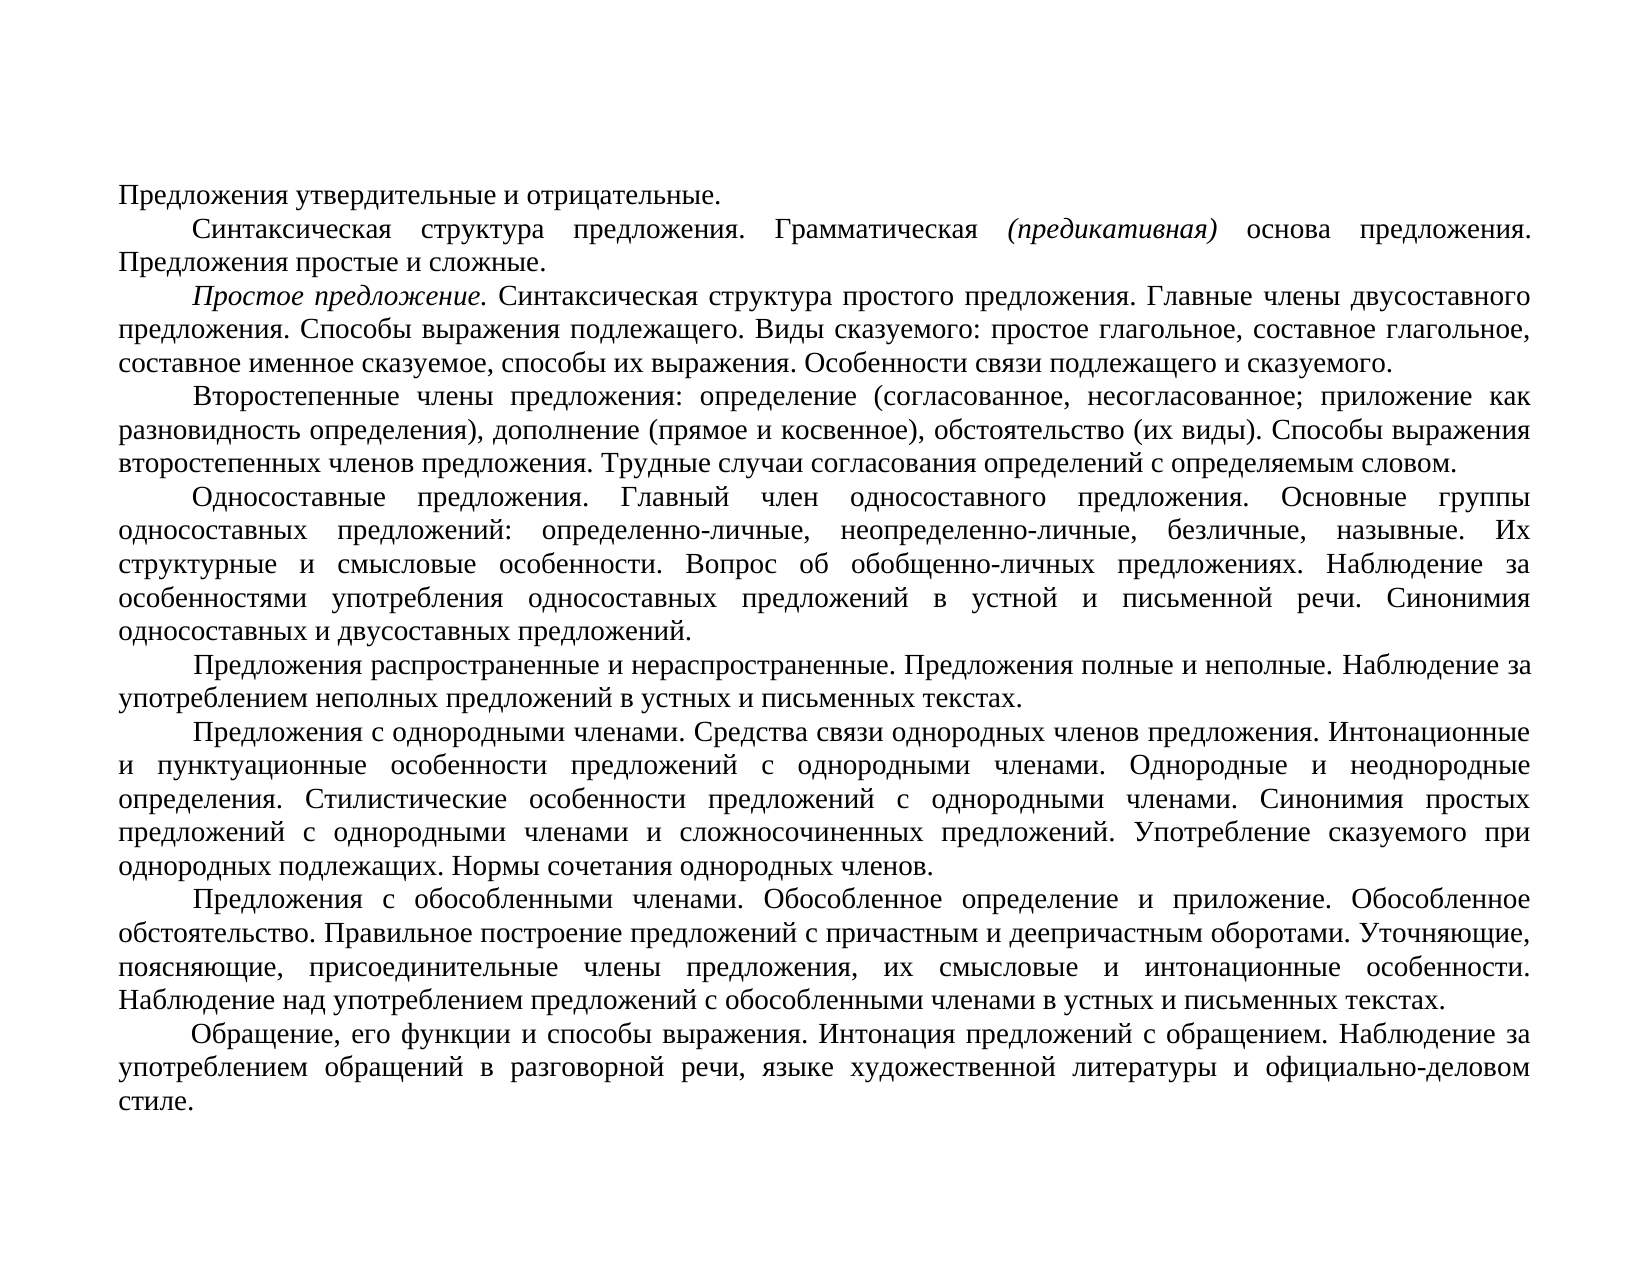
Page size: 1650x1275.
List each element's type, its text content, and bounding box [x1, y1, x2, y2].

text Синтаксическая структура предложения. Грамматическая (предикативная) основа предложения. Предложения простые и сложные. [118, 211, 1532, 278]
text Односоставные предложения. Главный член односоставного предложения. Основные группы односоставных предложений: определенно-личные, неопределенно-личные, безличные, назывные. Их структурные и смысловые особенности. Вопрос об обобщенно-личных предложениях. Наблюдение за особенностями употребления односоставных предложений в устной и письменной речи. Синонимия односоставных и двусоставных предложений. [118, 479, 1532, 647]
text Предложения утвердительные и отрицательные. [118, 177, 1532, 211]
text Предложения с обособленными членами. Обособленное определение и приложение. Обособленное обстоятельство. Правильное построение предложений с причастным и деепричастным оборотами. Уточняющие, поясняющие, присоединительные члены предложения, их смысловые и интонационные особенности. Наблюдение над употреблением предложений с обособленными членами в устных и письменных текстах. [118, 882, 1532, 1016]
text Обращение, его функции и способы выражения. Интонация предложений с обращением. Наблюдение за употреблением обращений в разговорной речи, языке художественной литературы и официально-деловом стиле. [118, 1016, 1532, 1116]
text Предложения с однородными членами. Средства связи однородных членов предложения. Интонационные и пунктуационные особенности предложений с однородными членами. Однородные и неоднородные определения. Стилистические особенности предложений с однородными членами. Синонимия простых предложений с однородными членами и сложносочиненных предложений. Употребление сказуемого при однородных подлежащих. Нормы сочетания однородных членов. [118, 714, 1532, 882]
text Простое предложение. Синтаксическая структура простого предложения. Главные члены двусоставного предложения. Способы выражения подлежащего. Виды сказуемого: простое глагольное, составное глагольное, составное именное сказуемое, способы их выражения. Особенности связи подлежащего и сказуемого. [118, 278, 1532, 378]
text Предложения распространенные и нераспространенные. Предложения полные и неполные. Наблюдение за употреблением неполных предложений в устных и письменных текстах. [118, 647, 1532, 714]
text Второстепенные члены предложения: определение (согласованное, несогласованное; приложение как разновидность определения), дополнение (прямое и косвенное), обстоятельство (их виды). Способы выражения второстепенных членов предложения. Трудные случаи согласования определений с определяемым словом. [118, 378, 1532, 479]
